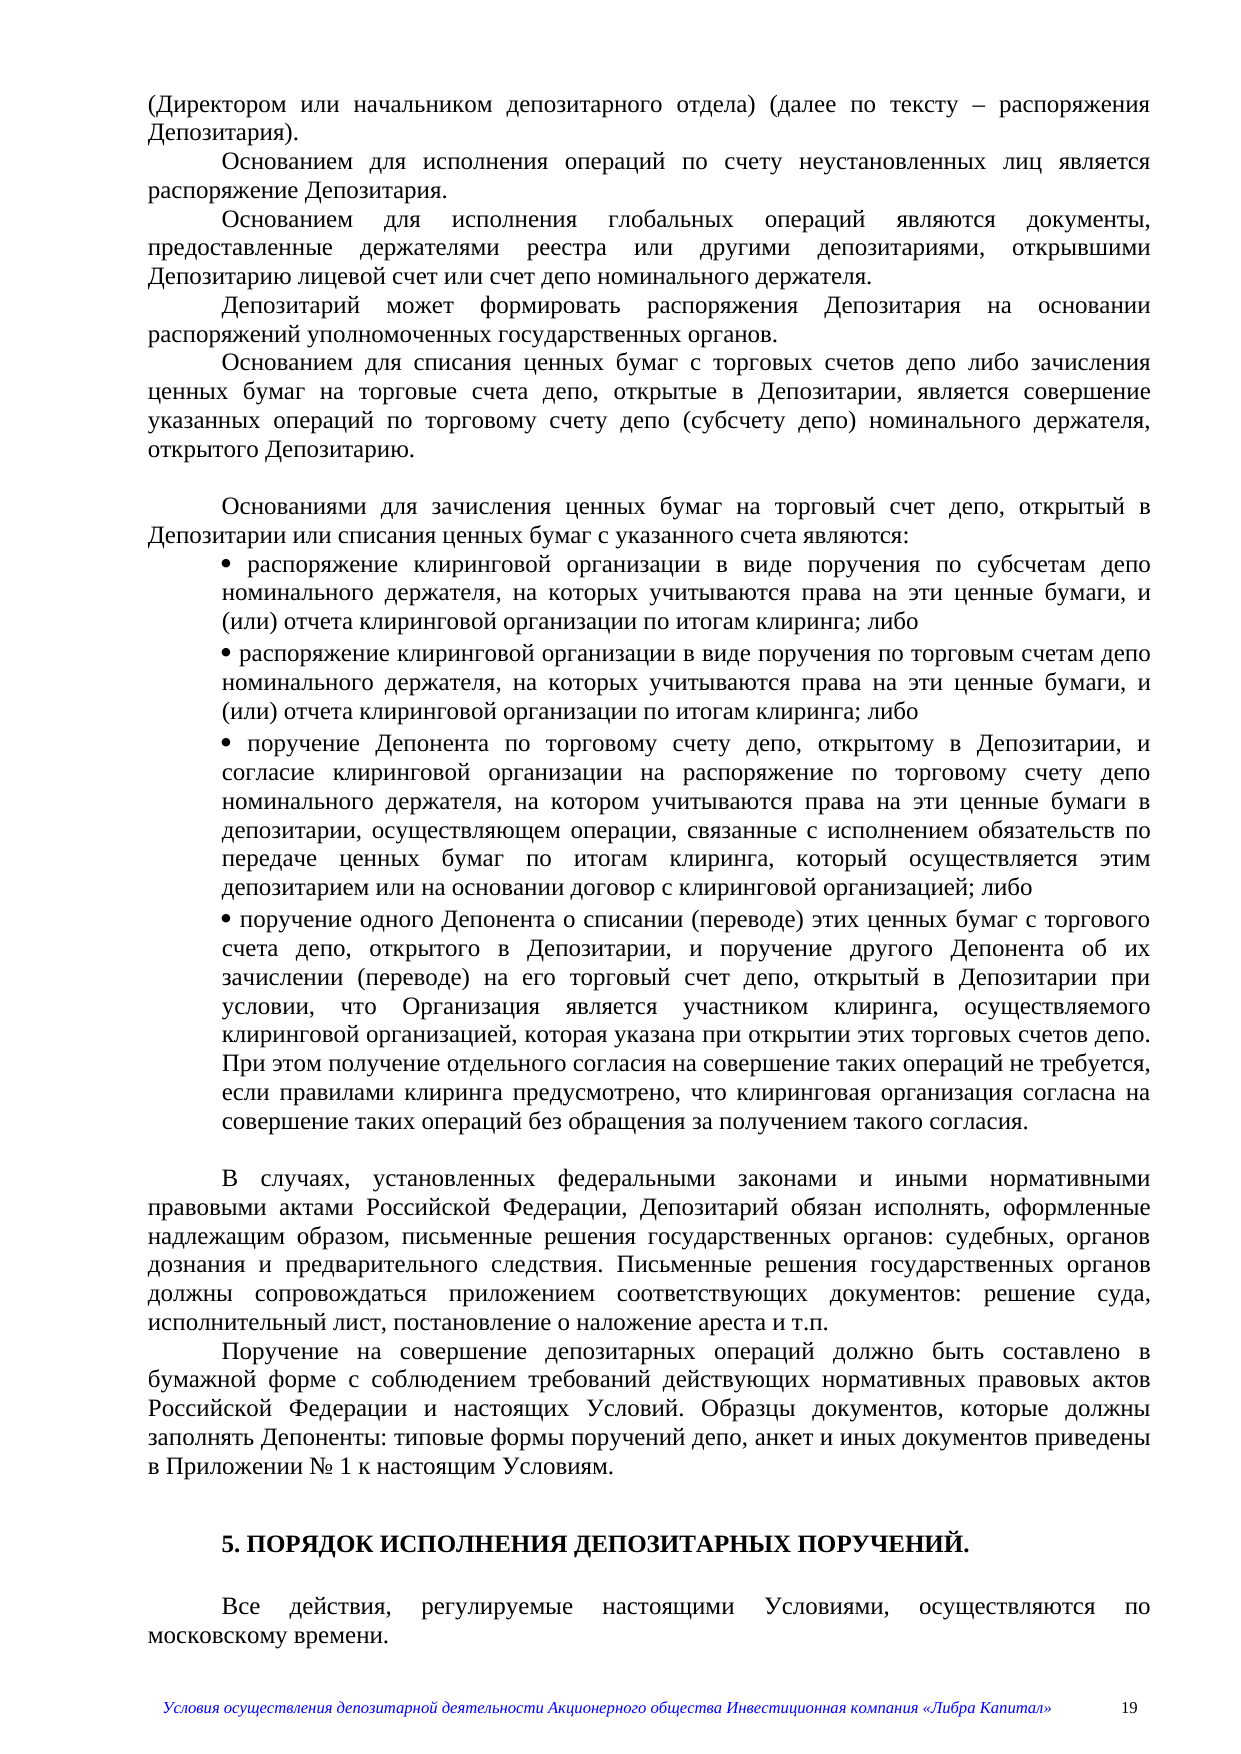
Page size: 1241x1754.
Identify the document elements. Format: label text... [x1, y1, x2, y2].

text поручение Депонента по торговому счету депо, открытому в Депозитарии, и согласие клиринговой организации на распоряжение по торговому счету депо номинального держателя, на котором учитываются права на эти ценные бумаги в депозитарии, осуществляющем операции, связанные с исполнением обязательств по передаче ценных бумаг по итогам клиринга, который осуществляется этим депозитарием или на основании договор с клиринговой организацией; либо [222, 728, 1152, 901]
text Поручение на совершение депозитарных операций должно быть составлено в бумажной форме с соблюдением требований действующих нормативных правовых актов Российской Федерации и настоящих Условий. Образцы документов, которые должны заполнять Депоненты: типовые формы поручений депо, анкет и иных документов приведены в Приложении № 1 к настоящим Условиям. [148, 1336, 1152, 1479]
text В случаях, установленных федеральными законами и иными нормативными правовыми актами Российской Федерации, Депозитарий обязан исполнять, оформленные надлежащим образом, письменные решения государственных органов: судебных, органов дознания и предварительного следствия. Письменные решения государственных органов должны сопровождаться приложением соответствующих документов: решение суда, исполнительный лист, постановление о наложение ареста и т.п. [148, 1163, 1152, 1336]
text Основаниями для зачисления ценных бумаг на торговый счет депо, открытый в Депозитарии или списания ценных бумаг с указанного счета являются: [148, 491, 1152, 549]
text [148, 89, 1152, 146]
text поручение одного Депонента о списании (переводе) этих ценных бумаг с торгового счета депо, открытого в Депозитарии, и поручение другого Депонента об их зачислении (переводе) на его торговый счет депо, открытый в Депозитарии при условии, что Организация является участником клиринга, осуществляемого клиринговой организацией, которая указана при открытии этих торговых счетов депо. При этом получение отдельного согласия на совершение таких операций не требуется, если правилами клиринга предусмотрено, что клиринговая организация согласна на совершение таких операций без обращения за получением такого согласия. [222, 904, 1152, 1134]
text Основанием для списания ценных бумаг с торговых счетов депо либо зачисления ценных бумаг на торговые счета депо, открытые в Депозитарии, является совершение указанных операций по торговому счету депо (субсчету депо) номинального держателя, открытого Депозитарию. [148, 347, 1152, 462]
text Все действия, регулируемые настоящими Условиями, осуществляются по московскому времени. [148, 1591, 1152, 1649]
text распоряжение клиринговой организации в виде поручения по торговым счетам депо номинального держателя, на которых учитываются права на эти ценные бумаги, и (или) отчета клиринговой организации по итогам клиринга; либо [222, 638, 1152, 725]
text распоряжение клиринговой организации в виде поручения по субсчетам депо номинального держателя, на которых учитываются права на эти ценные бумаги, и (или) отчета клиринговой организации по итогам клиринга; либо [222, 549, 1152, 635]
text Основанием для исполнения глобальных операций являются документы, предоставленные держателями реестра или другими депозитариями, открывшими Депозитарию лицевой счет или счет депо номинального держателя. [148, 204, 1152, 290]
text Основанием для исполнения операций по счету неустановленных лиц является распоряжение Депозитария. [148, 146, 1152, 204]
text Депозитарий может формировать распоряжения Депозитария на основании распоряжений уполномоченных государственных органов. [148, 290, 1152, 347]
subtitle 5. ПОРЯДОК ИСПОЛНЕНИЯ ДЕПОЗИТАРНЫХ ПОРУЧЕНИЙ. [148, 1529, 1152, 1558]
